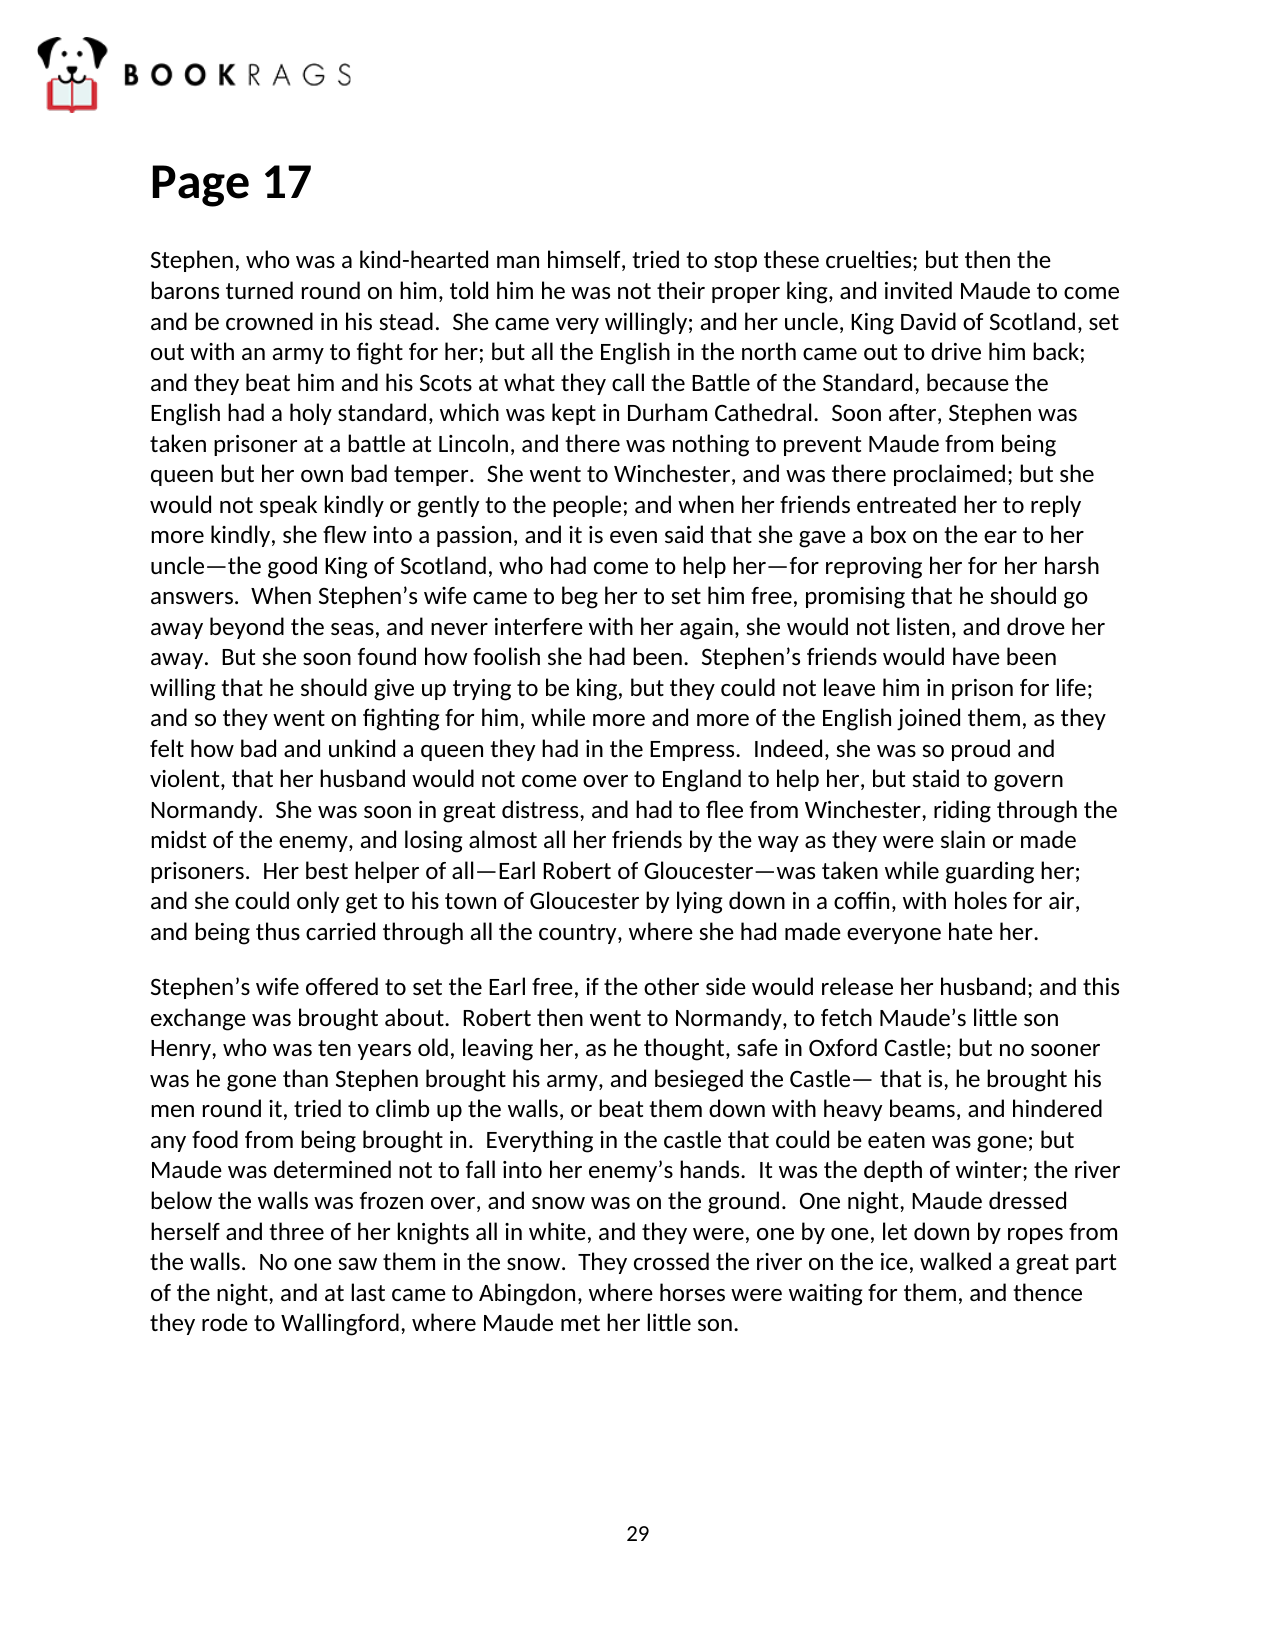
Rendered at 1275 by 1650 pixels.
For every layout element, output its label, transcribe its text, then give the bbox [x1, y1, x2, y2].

text Page 17 [150, 150, 1125, 211]
text Stephen’s wife offered to set the Earl free, if the other side would release her husband; and this exchange was brought about. Robert then went to Normandy, to fetch Maude’s little son Henry, who was ten years old, leaving her, as he thought, safe in Oxford Castle; but no sooner was he gone than Stephen brought his army, and besieged the Castle—­ that is, he brought his men round it, tried to climb up the walls, or beat them down with heavy beams, and hindered any food from being brought in. Everything in the castle that could be eaten was gone; but Maude was determined not to fall into her enemy’s hands. It was the depth of winter; the river below the walls was frozen over, and snow was on the ground. One night, Maude dressed herself and three of her knights all in white, and they were, one by one, let down by ropes from the walls. No one saw them in the snow. They crossed the river on the ice, walked a great part of the night, and at last came to Abingdon, where horses were waiting for them, and thence they rode to Wallingford, where Maude met her little son. [150, 972, 1125, 1338]
picture [37, 37, 351, 113]
text Stephen, who was a kind-hearted man himself, tried to stop these cruelties; but then the barons turned round on him, told him he was not their proper king, and invited Maude to come and be crowned in his stead. She came very willingly; and her uncle, King David of Scotland, set out with an army to fight for her; but all the English in the north came out to drive him back; and they beat him and his Scots at what they call the Battle of the Standard, because the English had a holy standard, which was kept in Durham Cathedral. Soon after, Stephen was taken prisoner at a battle at Lincoln, and there was nothing to prevent Maude from being queen but her own bad temper. She went to Winchester, and was there proclaimed; but she would not speak kindly or gently to the people; and when her friends entreated her to reply more kindly, she flew into a passion, and it is even said that she gave a box on the ear to her uncle—­the good King of Scotland, who had come to help her—­for reproving her for her harsh answers. When Stephen’s wife came to beg her to set him free, promising that he should go away beyond the seas, and never interfere with her again, she would not listen, and drove her away. But she soon found how foolish she had been. Stephen’s friends would have been willing that he should give up trying to be king, but they could not leave him in prison for life; and so they went on fighting for him, while more and more of the English joined them, as they felt how bad and unkind a queen they had in the Empress. Indeed, she was so proud and violent, that her husband would not come over to England to help her, but staid to govern Normandy. She was soon in great distress, and had to flee from Winchester, riding through the midst of the enemy, and losing almost all her friends by the way as they were slain or made prisoners. Her best helper of all—­Earl Robert of Gloucester—­was taken while guarding her; and she could only get to his town of Gloucester by lying down in a coffin, with holes for air, and being thus carried through all the country, where she had made everyone hate her. [150, 244, 1125, 947]
